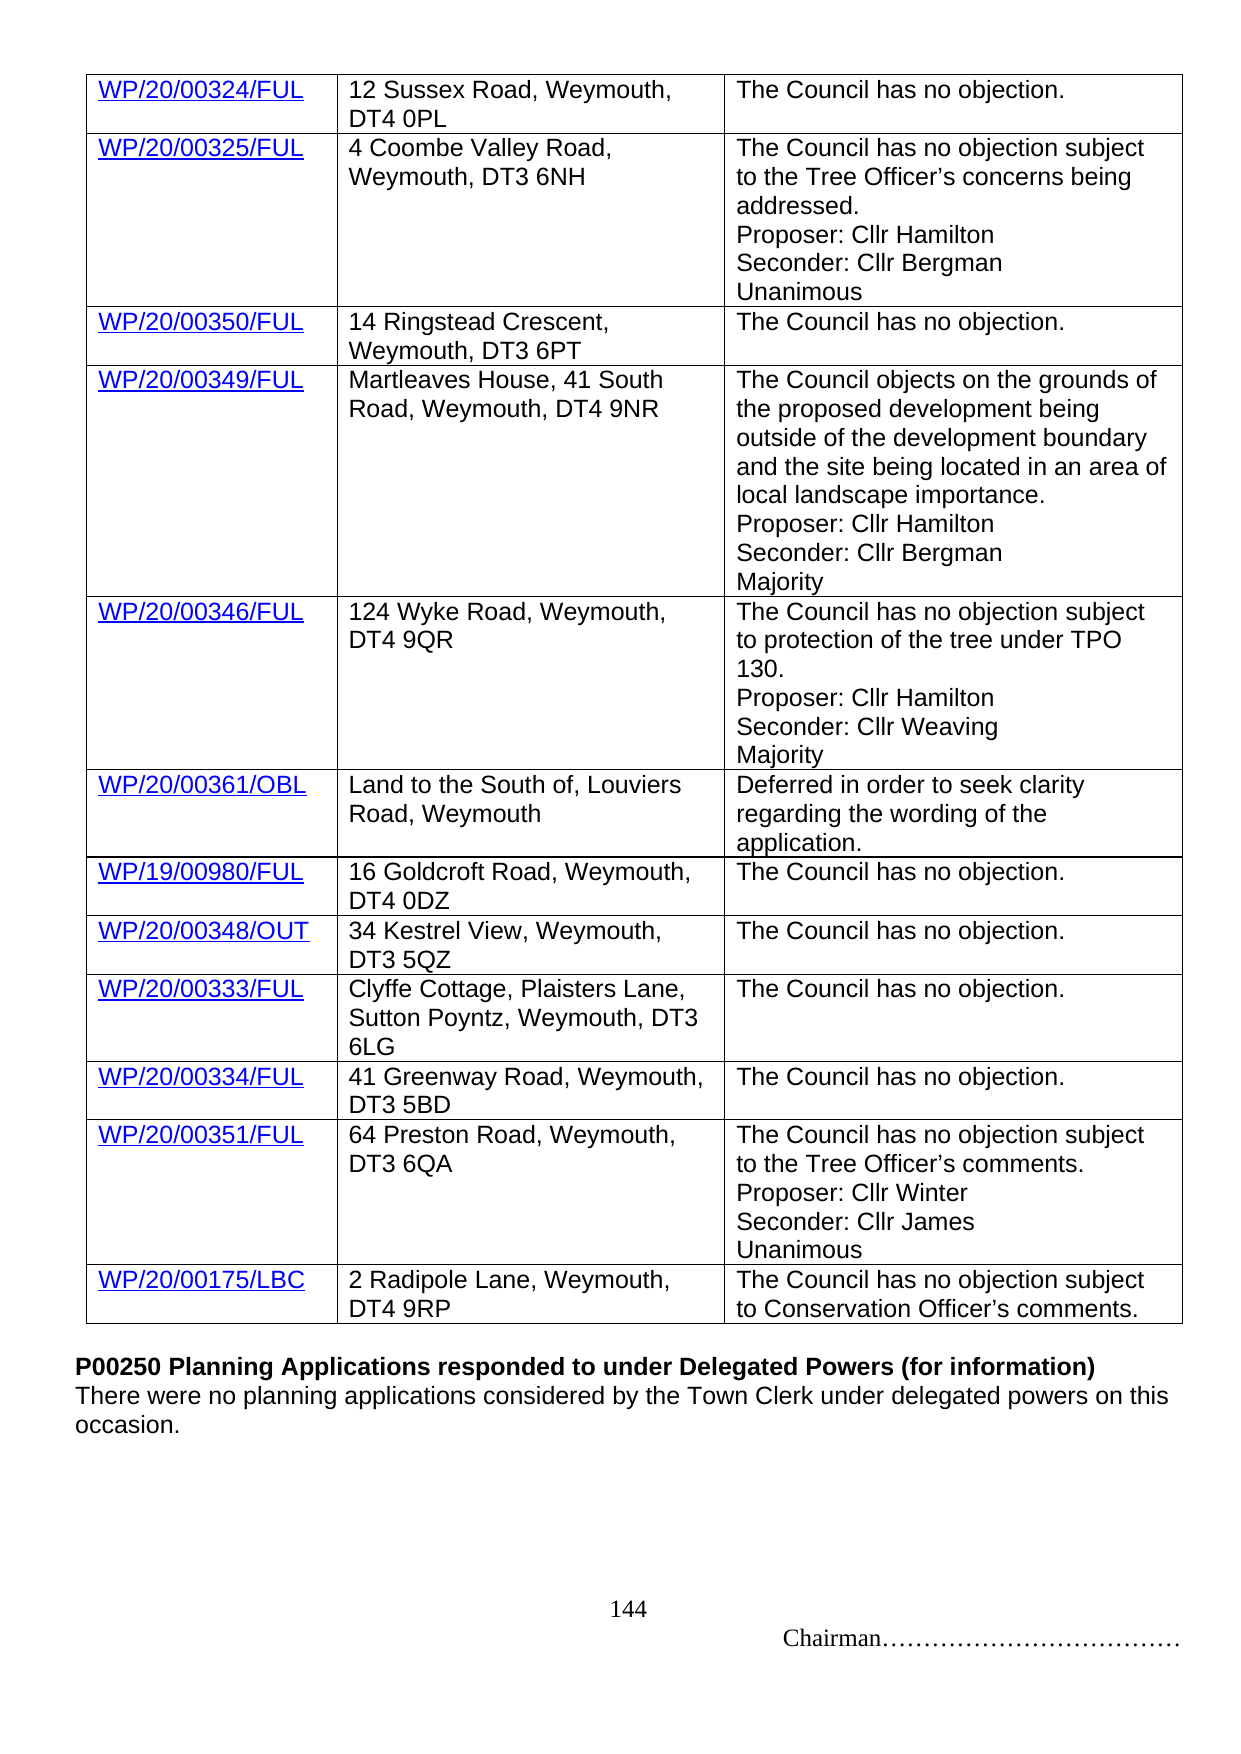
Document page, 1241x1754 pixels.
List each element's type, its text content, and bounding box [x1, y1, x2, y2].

text There were no planning applications considered by the Town Clerk under delegated powers on this occasion. [75, 1381, 1181, 1439]
table_cell WP/20/00351/FUL [87, 1120, 337, 1264]
table_cell The Council has no objection. [725, 858, 1182, 915]
table_cell The Council has no objection. [725, 975, 1182, 1061]
table_cell 2 Radipole Lane, Weymouth, DT4 9RP [338, 1265, 724, 1323]
table_cell 16 Goldcroft Road, Weymouth, DT4 0DZ [338, 858, 724, 915]
table_cell The Council has no objection subject to Conservation Officer’s comments. [725, 1265, 1182, 1323]
table_cell WP/20/00349/FUL [87, 366, 337, 596]
table_header 12 Sussex Road, Weymouth, DT4 0PL [338, 75, 724, 132]
table_cell WP/20/00350/FUL [87, 307, 337, 364]
table_cell The Council has no objection subject to the Tree Officer’s comments. Proposer: Cllr Winter Seconder: Cllr James Unanimous [725, 1120, 1182, 1264]
table_cell 4 Coombe Valley Road, Weymouth, DT3 6NH [338, 134, 724, 306]
table_cell Clyffe Cottage, Plaisters Lane, Sutton Poyntz, Weymouth, DT3 6LG [338, 975, 724, 1061]
table_cell WP/19/00980/FUL [87, 858, 337, 915]
table_cell Deferred in order to seek clarity regarding the wording of the application. [725, 770, 1182, 856]
table_cell 34 Kestrel View, Weymouth, DT3 5QZ [338, 916, 724, 973]
table_cell WP/20/00348/OUT [87, 916, 337, 973]
table_cell 14 Ringstead Crescent, Weymouth, DT3 6PT [338, 307, 724, 364]
table_cell The Council objects on the grounds of the proposed development being outside of the development boundary and the site being located in an area of local landscape importance. Proposer: Cllr Hamilton Seconder: Cllr Bergman Majority [725, 366, 1182, 596]
table_cell The Council has no objection. [725, 916, 1182, 973]
table_cell 64 Preston Road, Weymouth, DT3 6QA [338, 1120, 724, 1264]
table_cell 41 Greenway Road, Weymouth, DT3 5BD [338, 1062, 724, 1119]
table_cell The Council has no objection subject to the Tree Officer’s concerns being addressed. Proposer: Cllr Hamilton Seconder: Cllr Bergman Unanimous [725, 134, 1182, 306]
table_cell WP/20/00175/LBC [87, 1265, 337, 1323]
table_cell WP/20/00325/FUL [87, 134, 337, 306]
table_cell WP/20/00346/FUL [87, 597, 337, 769]
table_cell The Council has no objection subject to protection of the tree under TPO 130. Proposer: Cllr Hamilton Seconder: Cllr Weaving Majority [725, 597, 1182, 769]
table_cell WP/20/00361/OBL [87, 770, 337, 856]
text P00250 Planning Applications responded to under Delegated Powers (for information) [75, 1352, 1181, 1381]
table_cell Martleaves House, 41 South Road, Weymouth, DT4 9NR [338, 366, 724, 596]
table_header WP/20/00324/FUL [87, 75, 337, 132]
table_cell WP/20/00333/FUL [87, 975, 337, 1061]
table_header The Council has no objection. [725, 75, 1182, 132]
table_cell WP/20/00334/FUL [87, 1062, 337, 1119]
table_cell Land to the South of, Louviers Road, Weymouth [338, 770, 724, 856]
table_cell 124 Wyke Road, Weymouth, DT4 9QR [338, 597, 724, 769]
table_cell The Council has no objection. [725, 307, 1182, 364]
table_cell The Council has no objection. [725, 1062, 1182, 1119]
